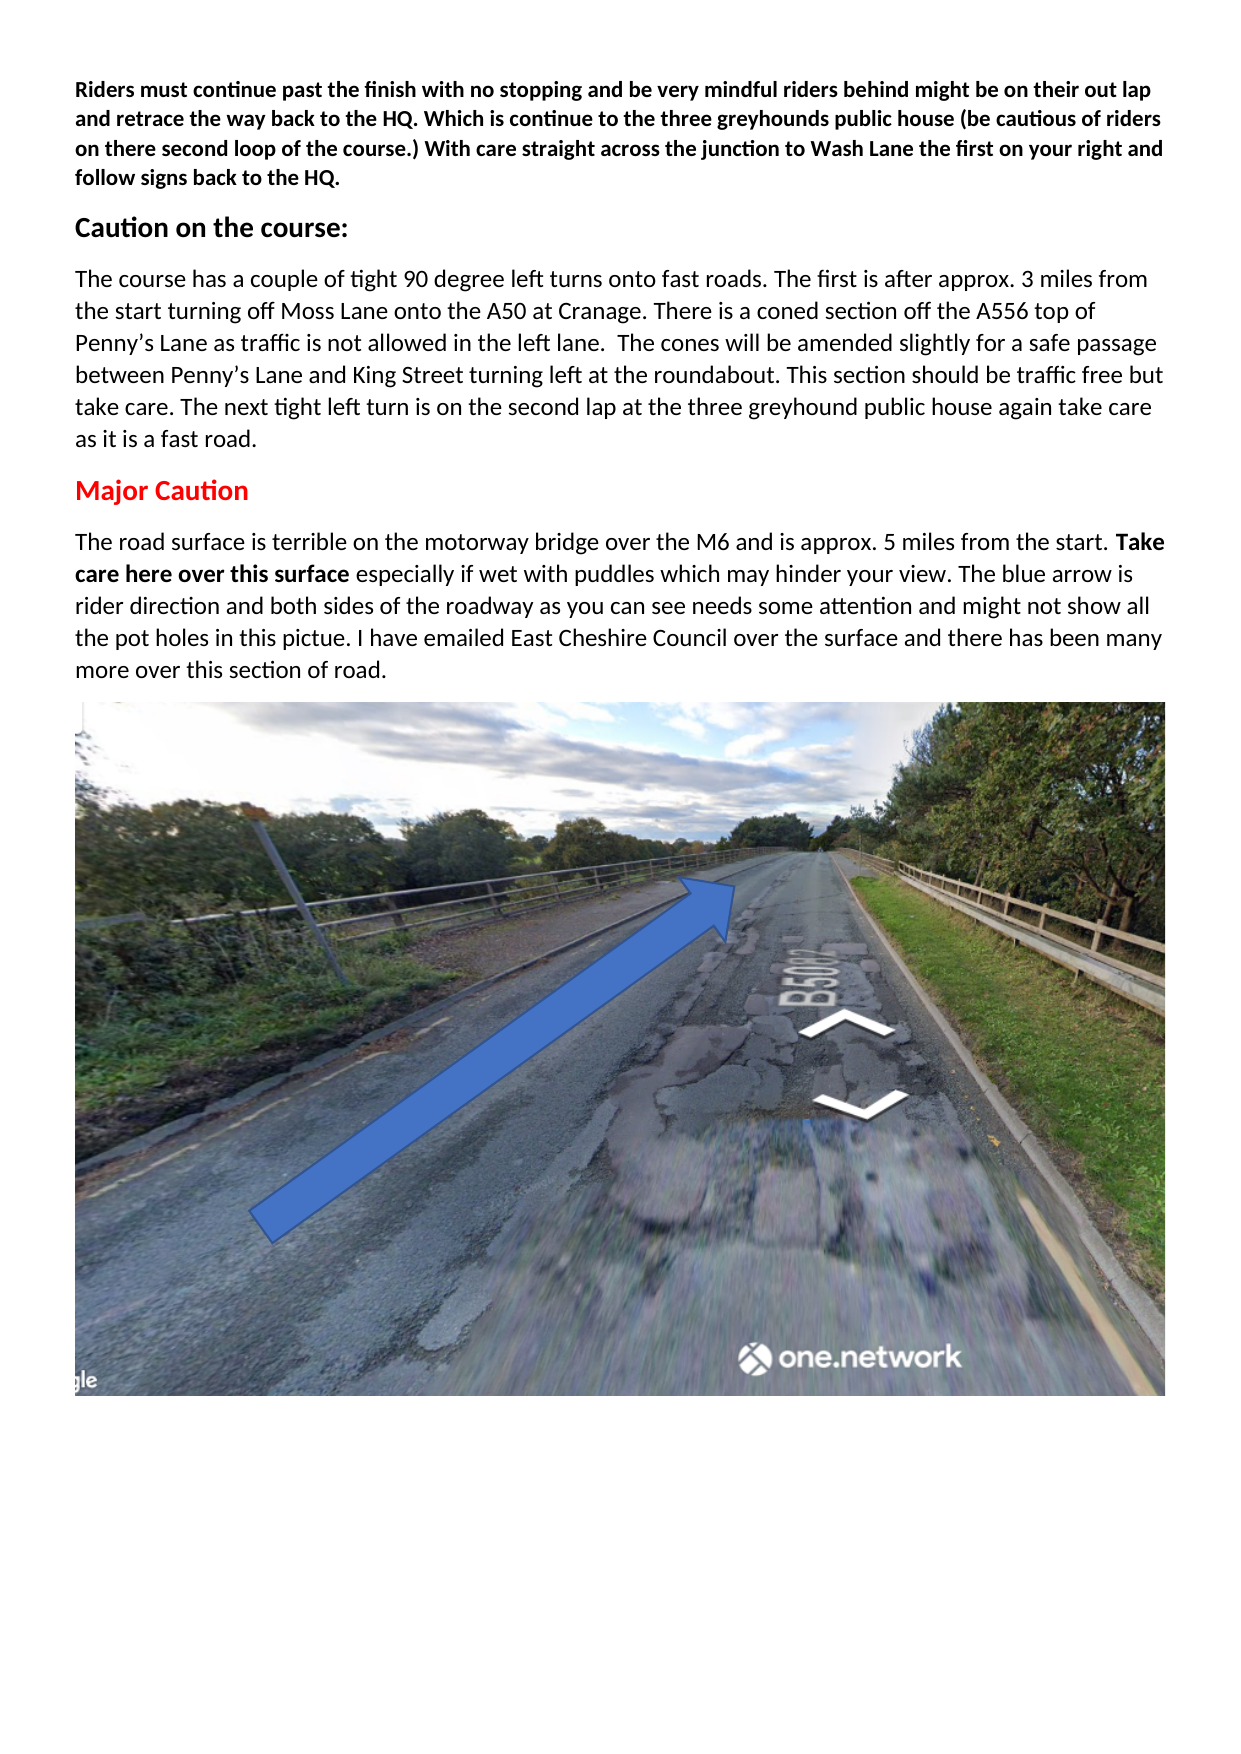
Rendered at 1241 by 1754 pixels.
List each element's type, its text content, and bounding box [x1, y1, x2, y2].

text Riders must continue past the finish with no stopping and be very mindful riders behind might be on their out lap and retrace the way back to the HQ. Which is continue to the three greyhounds public house (be cautious of riders on there second loop of the course.) With care straight across the junction to Wash Lane the first on your right and follow signs back to the HQ. [75, 75, 1165, 191]
text Caution on the course: [75, 209, 1165, 245]
text The course has a couple of tight 90 degree left turns onto fast roads. The first is after approx. 3 miles from the start turning off Moss Lane onto the A50 at Cranage. There is a coned section off the A556 top of Penny’s Lane as traffic is not allowed in the left lane. The cones will be amended slightly for a safe passage between Penny’s Lane and King Street turning left at the roundabout. This section should be traffic free but take care. The next tight left turn is on the second lap at the three greyhound public house again take care as it is a fast road. [75, 263, 1165, 454]
picture [75, 702, 1166, 1396]
text The road surface is terrible on the motorway bridge over the M6 and is approx. 5 miles from the start. Take care here over this surface especially if wet with puddles which may hinder your view. The blue arrow is rider direction and both sides of the roadway as you can see needs some attention and might not show all the pot holes in this pictue. I have emailed East Cheshire Council over the surface and there has been many more over this section of road. [75, 526, 1165, 684]
text Major Caution [75, 472, 1165, 507]
